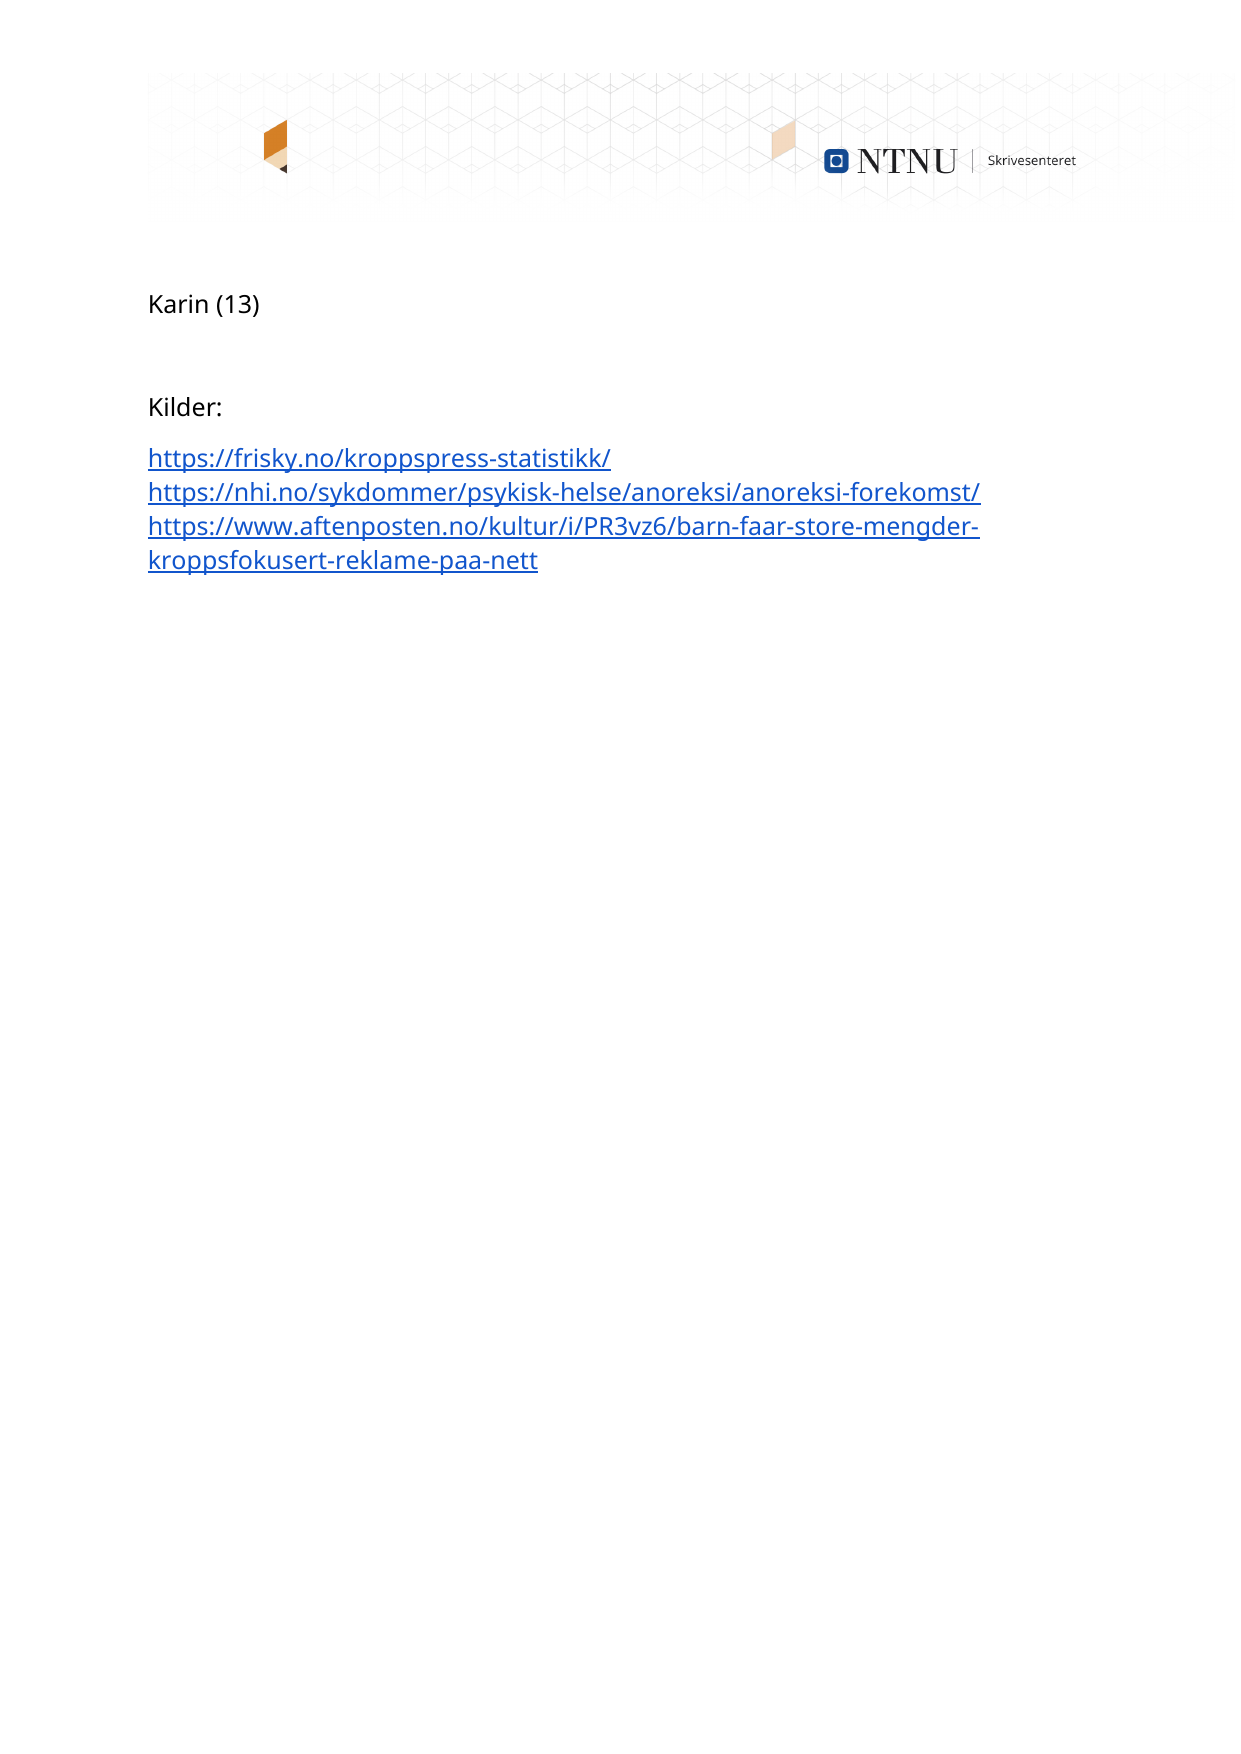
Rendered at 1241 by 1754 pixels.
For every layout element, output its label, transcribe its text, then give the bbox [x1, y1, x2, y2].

text Kilder: [148, 389, 1093, 423]
text https://nhi.no/sykdommer/psykisk-helse/anoreksi/anoreksi-forekomst/ [148, 474, 1093, 508]
picture [147, 73, 1236, 222]
text https://www.aftenposten.no/kultur/i/PR3vz6/barn-faar-store-mengder-kroppsfokusert-reklame-paa-nett [148, 508, 1093, 576]
text https://frisky.no/kroppspress-statistikk/ [148, 440, 1093, 474]
text Karin (13) [148, 287, 1093, 321]
